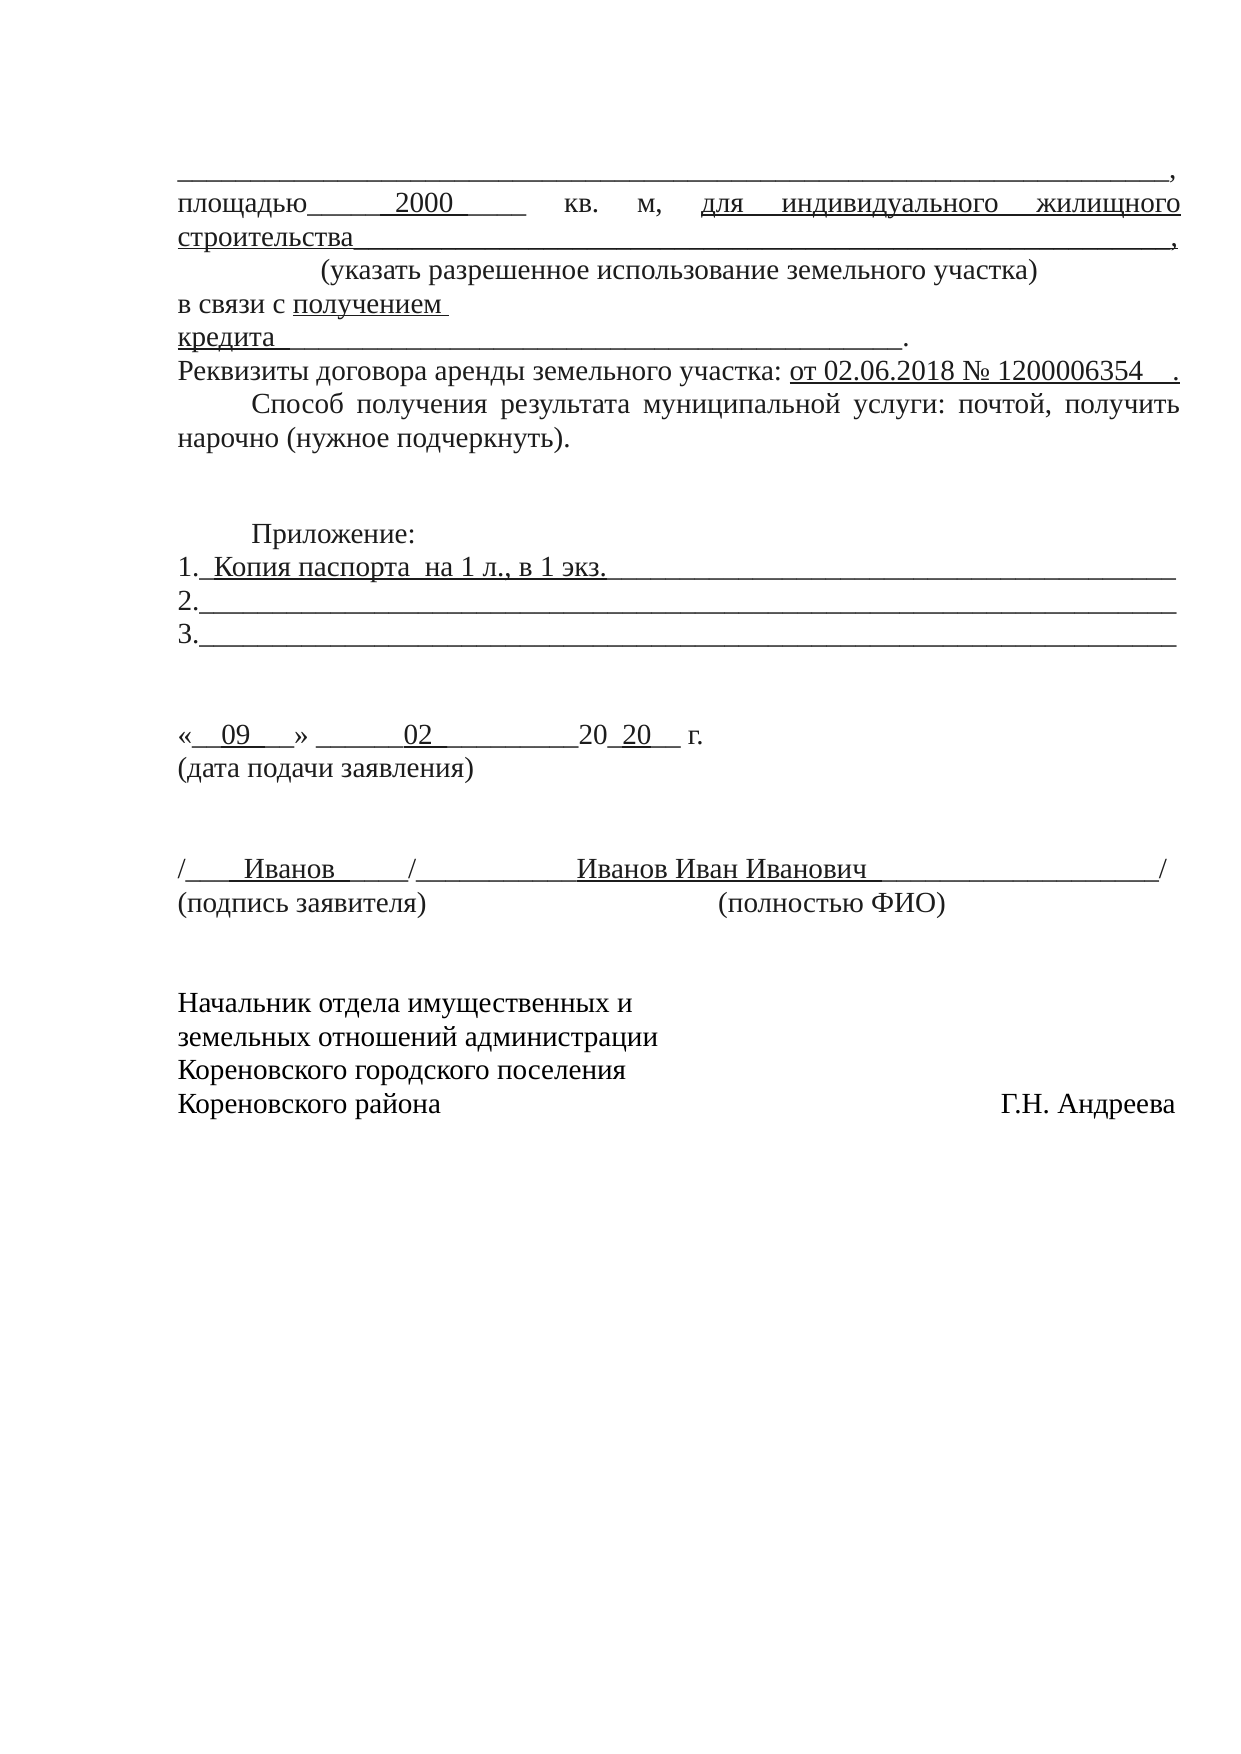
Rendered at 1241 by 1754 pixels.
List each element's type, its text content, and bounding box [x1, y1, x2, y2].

text Начальник отдела имущественных и [177, 985, 1181, 1019]
text (дата подачи заявления) [177, 751, 1181, 784]
text «__09___» ______02__________20_20__ г. [177, 717, 1181, 751]
text Кореновского района Г.Н. Андреева [177, 1086, 1181, 1119]
text Реквизиты договора аренды земельного участка: от 02.06.2018 № 1200006354__. [177, 353, 1181, 386]
text земельных отношений администрации [177, 1019, 1181, 1052]
text в связи с получением кредита___________________________________________. [177, 286, 1181, 353]
text ____________________________________________________________________, площадью______2000_____ кв. м, для индивидуального жилищного строительства________________________________________________________, [177, 152, 1181, 252]
text /____Иванов_____/___________Иванов Иван Иванович____________________/ [177, 851, 1181, 885]
text Приложение: [177, 516, 1181, 549]
text Способ получения результата муниципальной услуги: почтой, получить нарочно (нужное подчеркнуть). [177, 386, 1181, 453]
text 3.___________________________________________________________________ [177, 616, 1181, 650]
text (подпись заявителя) (полностью ФИО) [177, 885, 1181, 918]
text (указать разрешенное использование земельного участка) [177, 252, 1181, 286]
text Кореновского городского поселения [177, 1052, 1181, 1086]
text 1._Копия паспорта_на 1 л., в 1 экз._______________________________________ [177, 549, 1181, 583]
text 2.___________________________________________________________________ [177, 583, 1181, 616]
